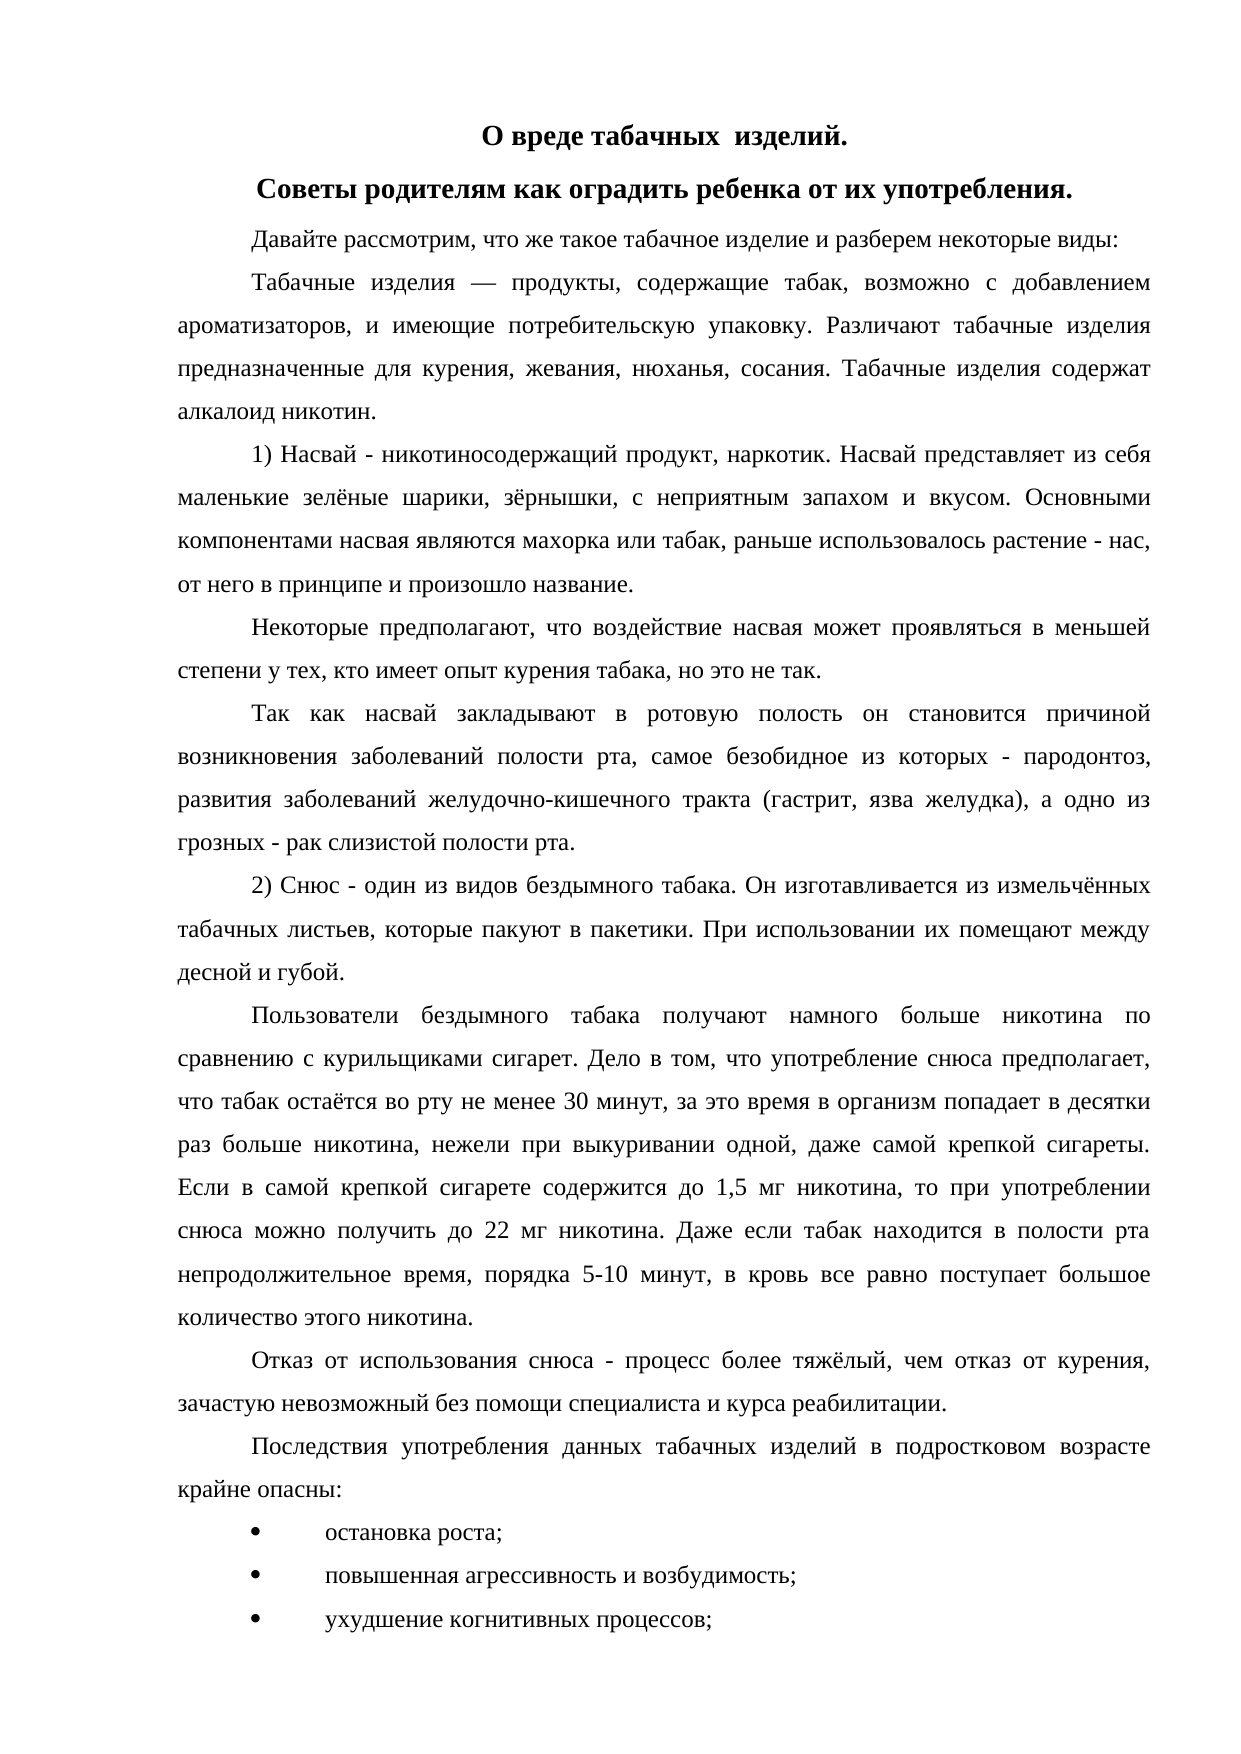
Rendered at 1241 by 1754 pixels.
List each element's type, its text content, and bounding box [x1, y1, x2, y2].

text Давайте рассмотрим, что же такое табачное изделие и разберем некоторые виды: [177, 224, 1152, 252]
text 1) Насвай - никотиносодержащий продукт, наркотик. Насвай представляет из себя маленькие зелёные шарики, зёрнышки, с неприятным запахом и вкусом. Основными компонентами насвая являются махорка или табак, раньше использовалось растение - нас, от него в принципе и произошло название. [177, 439, 1152, 597]
text О вреде табачных изделий. [177, 118, 1152, 152]
text Пользователи бездымного табака получают намного больше никотина по сравнению с курильщиками сигарет. Дело в том, что употребление снюса предполагает, что табак остаётся во рту не менее 30 минут, за это время в организм попадает в десятки раз больше никотина, нежели при выкуривании одной, даже самой крепкой сигареты. Если в самой крепкой сигарете содержится до 1,5 мг никотина, то при употреблении снюса можно получить до 22 мг никотина. Даже если табак находится в полости рта непродолжительное время, порядка 5-10 минут, в кровь все равно поступает большое количество этого никотина. [177, 1000, 1152, 1331]
text Некоторые предполагают, что воздействие насвая может проявляться в меньшей степени у тех, кто имеет опыт курения табака, но это не так. [177, 612, 1152, 684]
text Советы родителям как оградить ребенка от их употребления. [177, 171, 1152, 204]
list ухудшение когнитивных процессов; [177, 1604, 1152, 1632]
text Отказ от использования снюса - процесс более тяжёлый, чем отказ от курения, зачастую невозможный без помощи специалиста и курса реабилитации. [177, 1345, 1152, 1417]
list повышенная агрессивность и возбудимость; [177, 1561, 1152, 1589]
text 2) Снюс - один из видов бездымного табака. Он изготавливается из измельчённых табачных листьев, которые пакуют в пакетики. При использовании их помещают между десной и губой. [177, 871, 1152, 986]
text Так как насвай закладывают в ротовую полость он становится причиной возникновения заболеваний полости рта, самое безобидное из которых - пародонтоз, развития заболеваний желудочно-кишечного тракта (гастрит, язва желудка), а одно из грозных - рак слизистой полости рта. [177, 698, 1152, 856]
list остановка роста; [177, 1517, 1152, 1546]
text Табачные изделия — продукты, содержащие табак, возможно с добавлением ароматизаторов, и имеющие потребительскую упаковку. Различают табачные изделия предназначенные для курения, жевания, нюханья, сосания. Табачные изделия содержат алкалоид никотин. [177, 267, 1152, 425]
text Последствия употребления данных табачных изделий в подростковом возрасте крайне опасны: [177, 1431, 1152, 1503]
